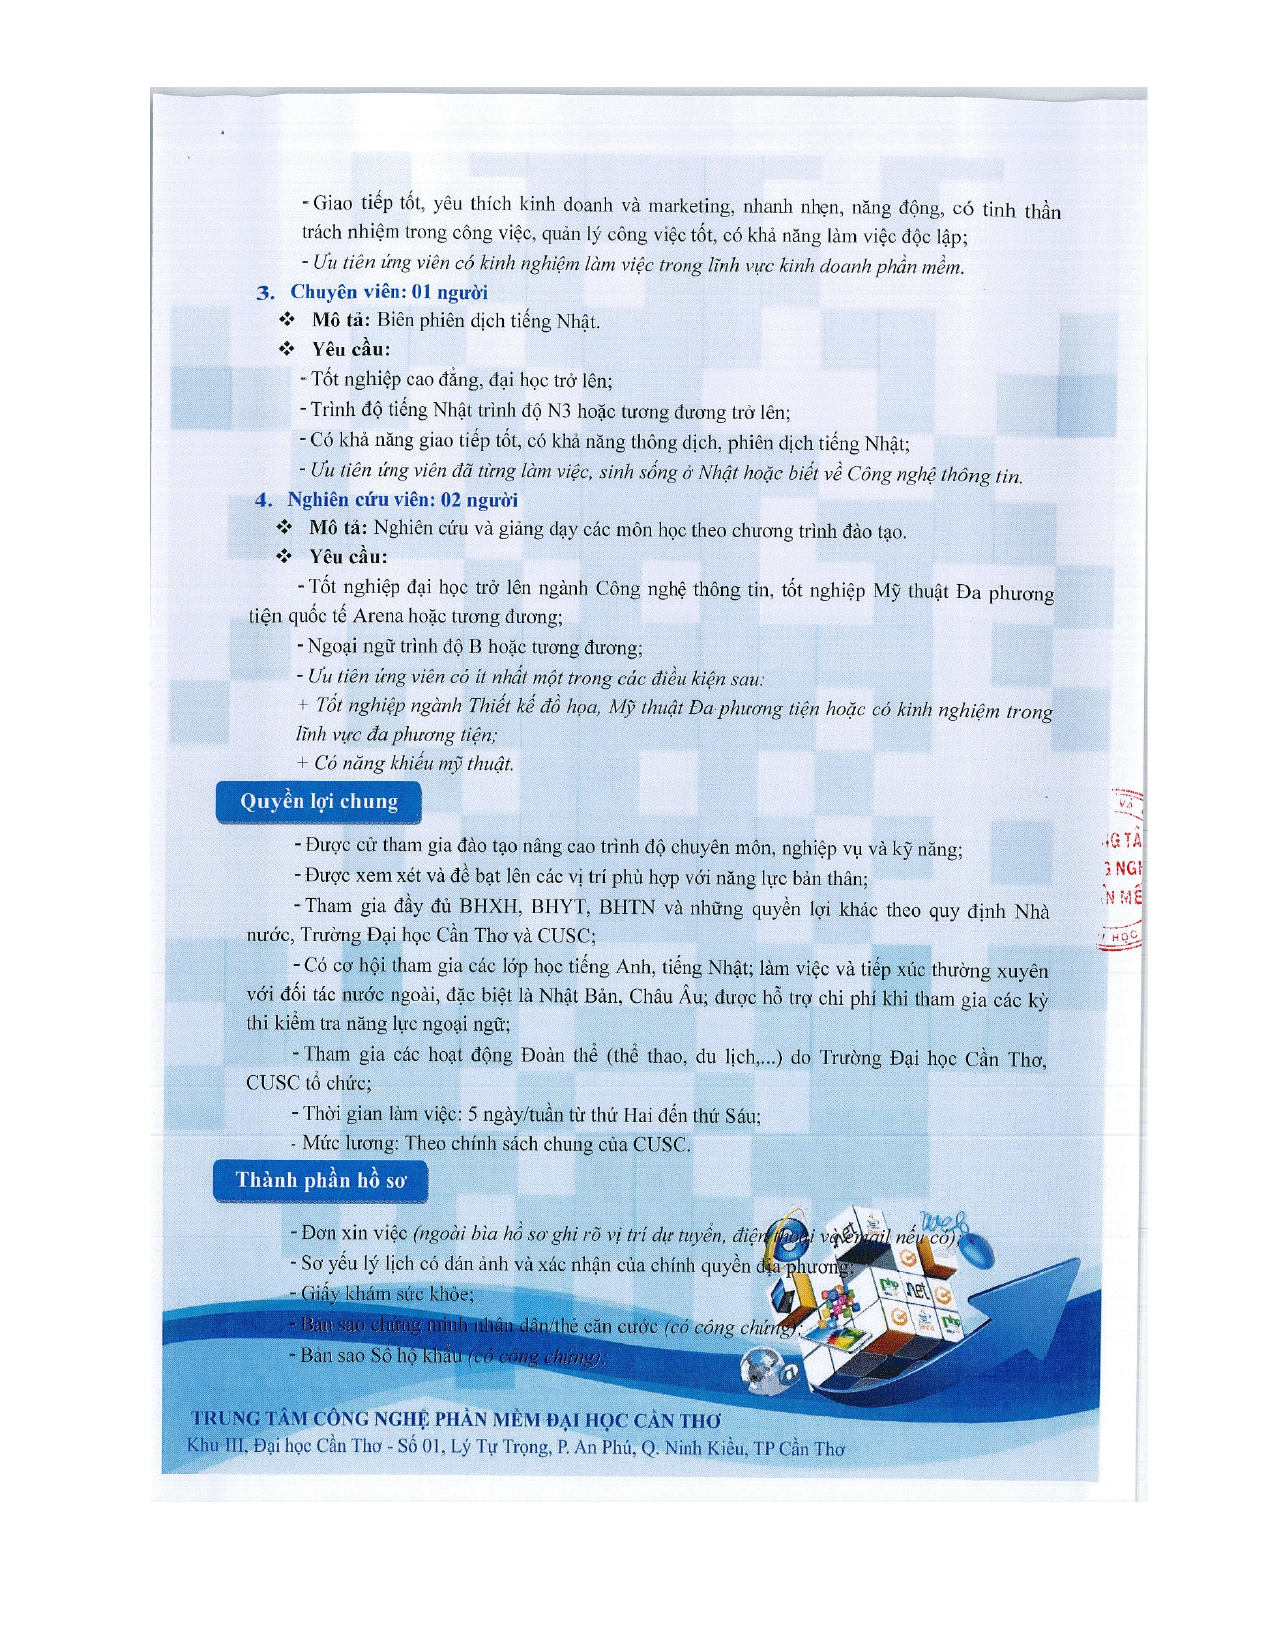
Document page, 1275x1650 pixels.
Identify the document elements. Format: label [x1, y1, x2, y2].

picture [150, 87, 1148, 1502]
